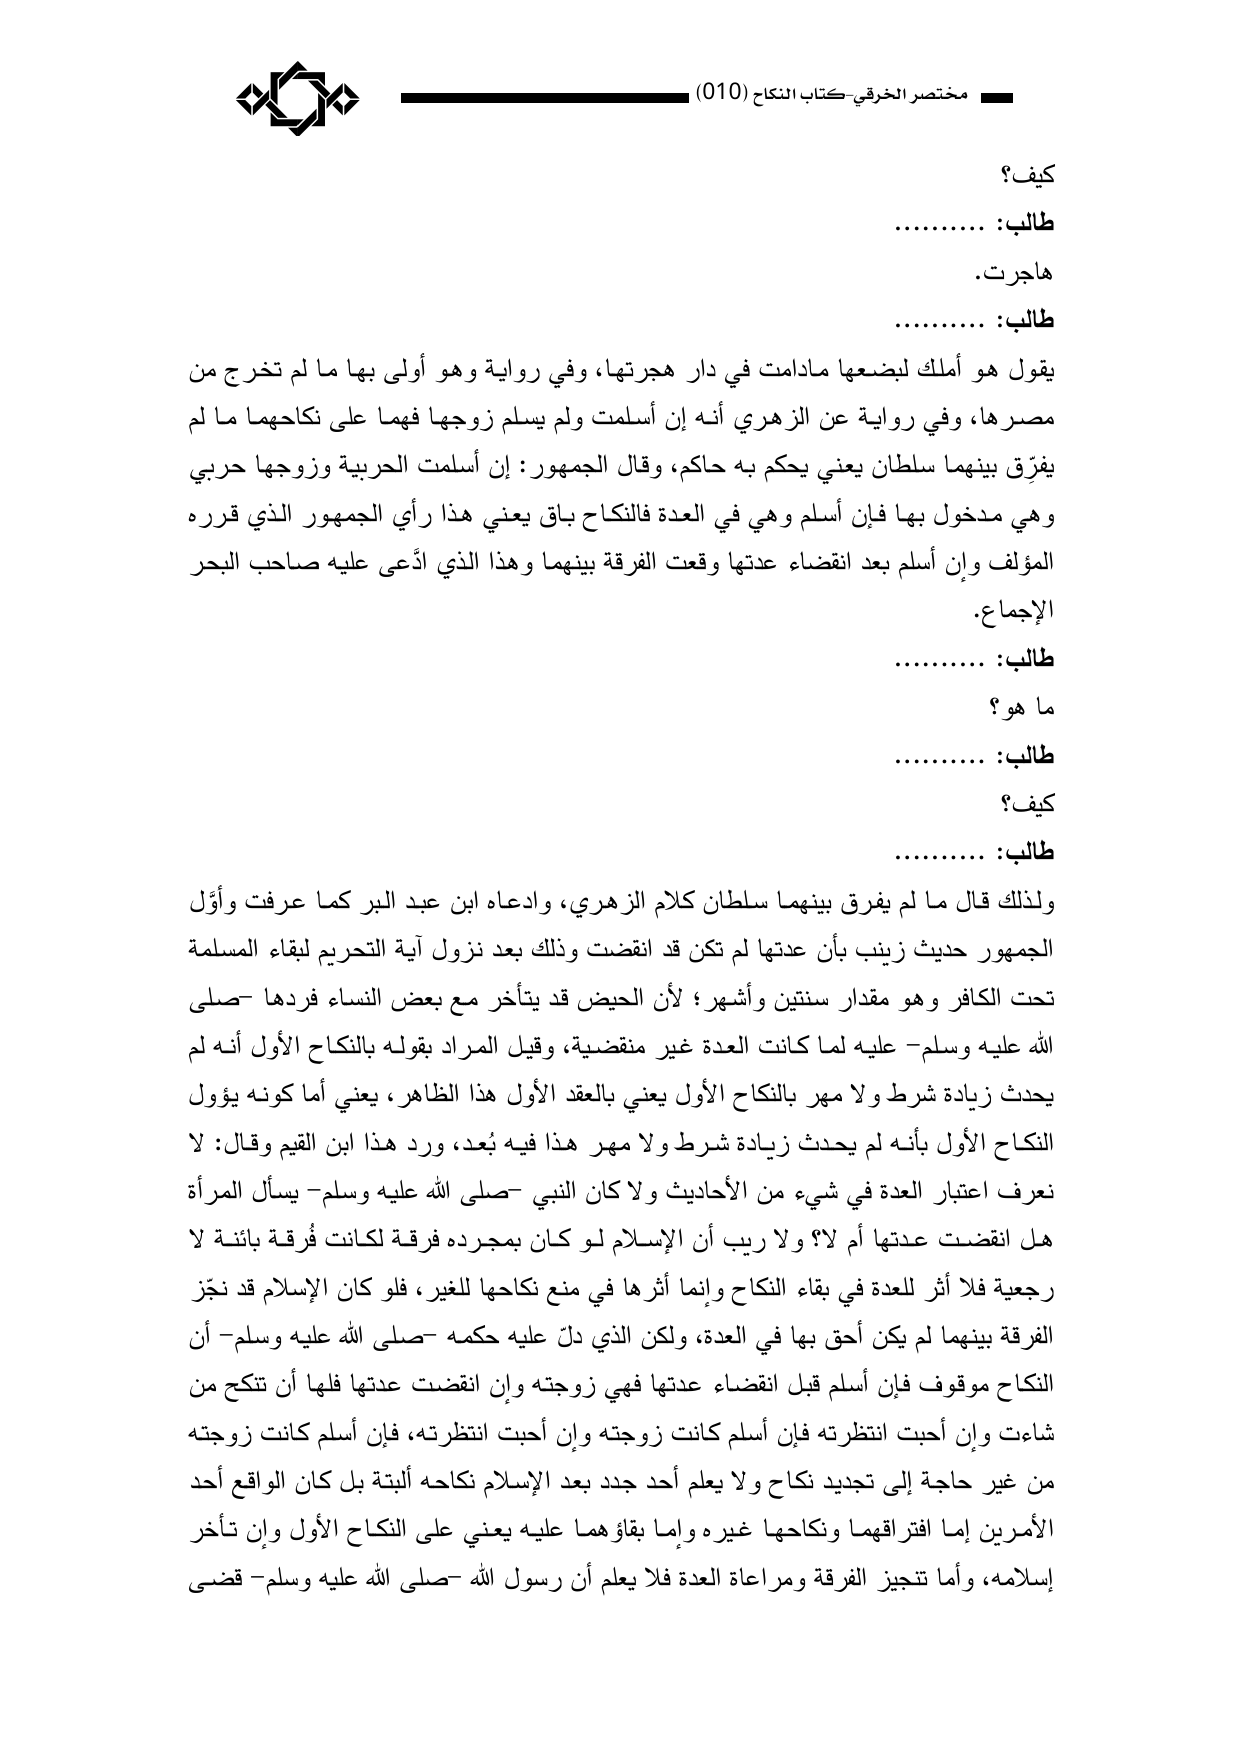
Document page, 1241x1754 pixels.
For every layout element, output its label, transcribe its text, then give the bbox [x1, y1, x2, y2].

text طالب: .......... [187, 827, 1053, 876]
text يقول هو أملك لبضعها مادامت في دار هجرتها، وفي رواية وهو أولى بها ما لم تخرج من مصرها، وفي رواية عن الزهري أنه إن أسلمت ولم يسلم زوجها فهما على نكاحهما ما لم يفرِّق بينهما سلطان يعني يحكم به حاكم، وقال الجمهور: إن أسلمت الحربية وزوجها حربي وهي مدخول بها فإن أسلم وهي في العدة فالنكاح باق يعني هذا رأي الجمهور الذي قرره المؤلف وإن أسلم بعد انقضاء عدتها وقعت الفرقة بينهما وهذا الذي ادَّعى عليه صاحب البحر الإجماع. [187, 344, 1053, 634]
text ما هو؟ [187, 682, 1053, 731]
text طالب: .......... [187, 198, 1053, 247]
text طالب: .......... [187, 295, 1053, 344]
text كيف؟ [187, 150, 1053, 198]
text طالب: .......... [187, 731, 1053, 779]
text طالب: .......... [187, 634, 1053, 682]
text هاجرت. [187, 247, 1053, 295]
text كيف؟ [187, 779, 1053, 827]
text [187, 876, 1053, 1601]
